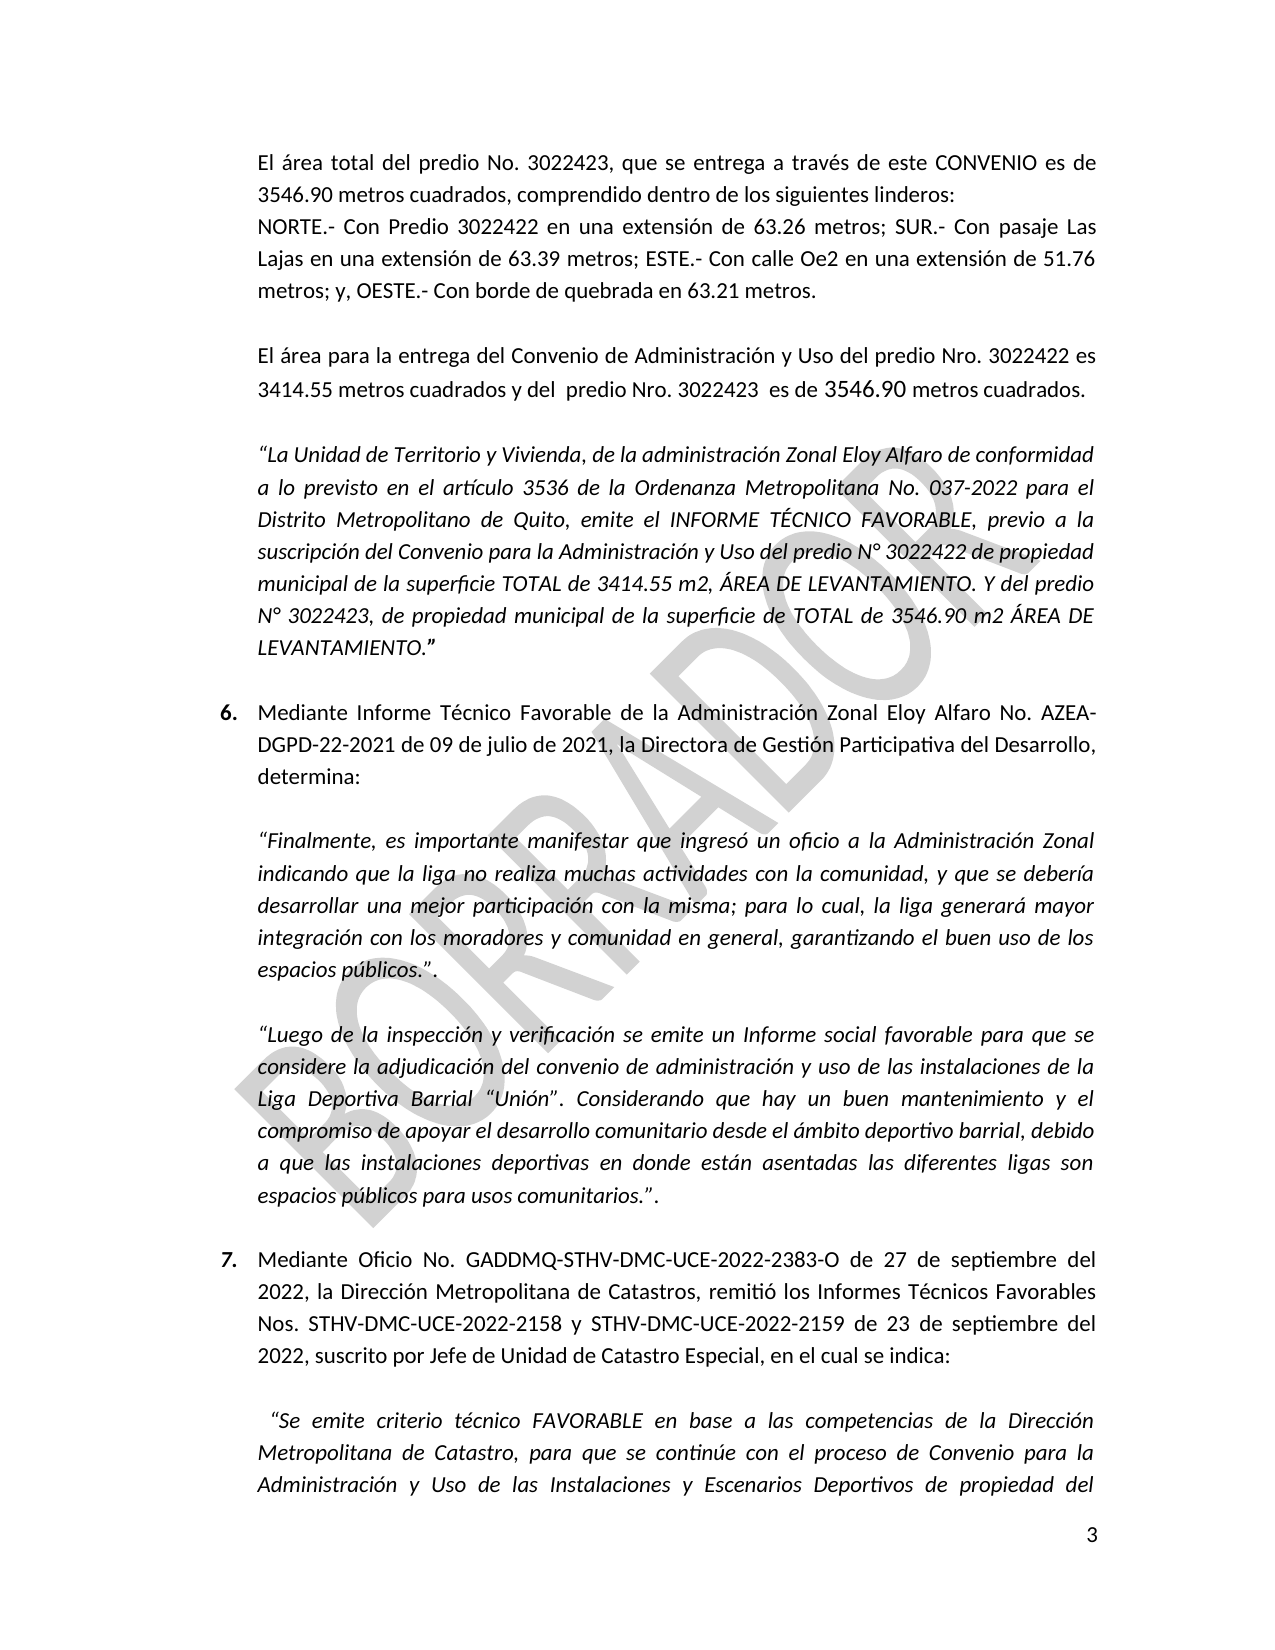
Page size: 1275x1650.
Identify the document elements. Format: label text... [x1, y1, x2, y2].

list NORTE.- Con Predio 3022422 en una extensión de 63.26 metros; SUR.- Con pasaje Las Lajas en una extensión de 63.39 metros; ESTE.- Con calle Oe2 en una extensión de 51.76 metros; y, OESTE.- Con borde de quebrada en 63.21 metros. [257, 212, 1098, 304]
list El área total del predio No. 3022423, que se entrega a través de este CONVENIO es de 3546.90 metros cuadrados, comprendido dentro de los siguientes linderos: [257, 148, 1098, 208]
list “Luego de la inspección y verificación se emite un Informe social favorable para que se considere la adjudicación del convenio de administración y uso de las instalaciones de la Liga Deportiva Barrial “Unión”. Considerando que hay un buen mantenimiento y el compromiso de apoyar el desarrollo comunitario desde el ámbito deportivo barrial, debido a que las instalaciones deportivas en donde están asentadas las diferentes ligas son espacios públicos para usos comunitarios.”. [257, 1020, 1098, 1209]
list Mediante Informe Técnico Favorable de la Administración Zonal Eloy Alfaro No. AZEA-DGPD-22-2021 de 09 de julio de 2021, la Directora de Gestión Participativa del Desarrollo, determina: [220, 698, 1098, 790]
list El área para la entrega del Convenio de Administración y Uso del predio Nro. 3022422 es 3414.55 metros cuadrados y del predio Nro. 3022423 es de 3546.90 metros cuadrados. [257, 341, 1098, 404]
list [257, 1406, 1098, 1498]
list “La Unidad de Territorio y Vivienda, de la administración Zonal Eloy Alfaro de conformidad a lo previsto en el artículo 3536 de la Ordenanza Metropolitana No. 037-2022 para el Distrito Metropolitano de Quito, emite el INFORME TÉCNICO FAVORABLE, previo a la suscripción del Convenio para la Administración y Uso del predio N° 3022422 de propiedad municipal de la superficie TOTAL de 3414.55 m2, ÁREA DE LEVANTAMIENTO. Y del predio N° 3022423, de propiedad municipal de la superficie de TOTAL de 3546.90 m2 ÁREA DE LEVANTAMIENTO.” [257, 440, 1098, 662]
list “Finalmente, es importante manifestar que ingresó un oficio a la Administración Zonal indicando que la liga no realiza muchas actividades con la comunidad, y que se debería desarrollar una mejor participación con la misma; para lo cual, la liga generará mayor integración con los moradores y comunidad en general, garantizando el buen uso de los espacios públicos.”. [257, 827, 1098, 983]
list Mediante Oficio No. GADDMQ-STHV-DMC-UCE-2022-2383-O de 27 de septiembre del 2022, la Dirección Metropolitana de Catastros, remitió los Informes Técnicos Favorables Nos. STHV-DMC-UCE-2022-2158 y STHV-DMC-UCE-2022-2159 de 23 de septiembre del 2022, suscrito por Jefe de Unidad de Catastro Especial, en el cual se indica: [220, 1245, 1098, 1370]
